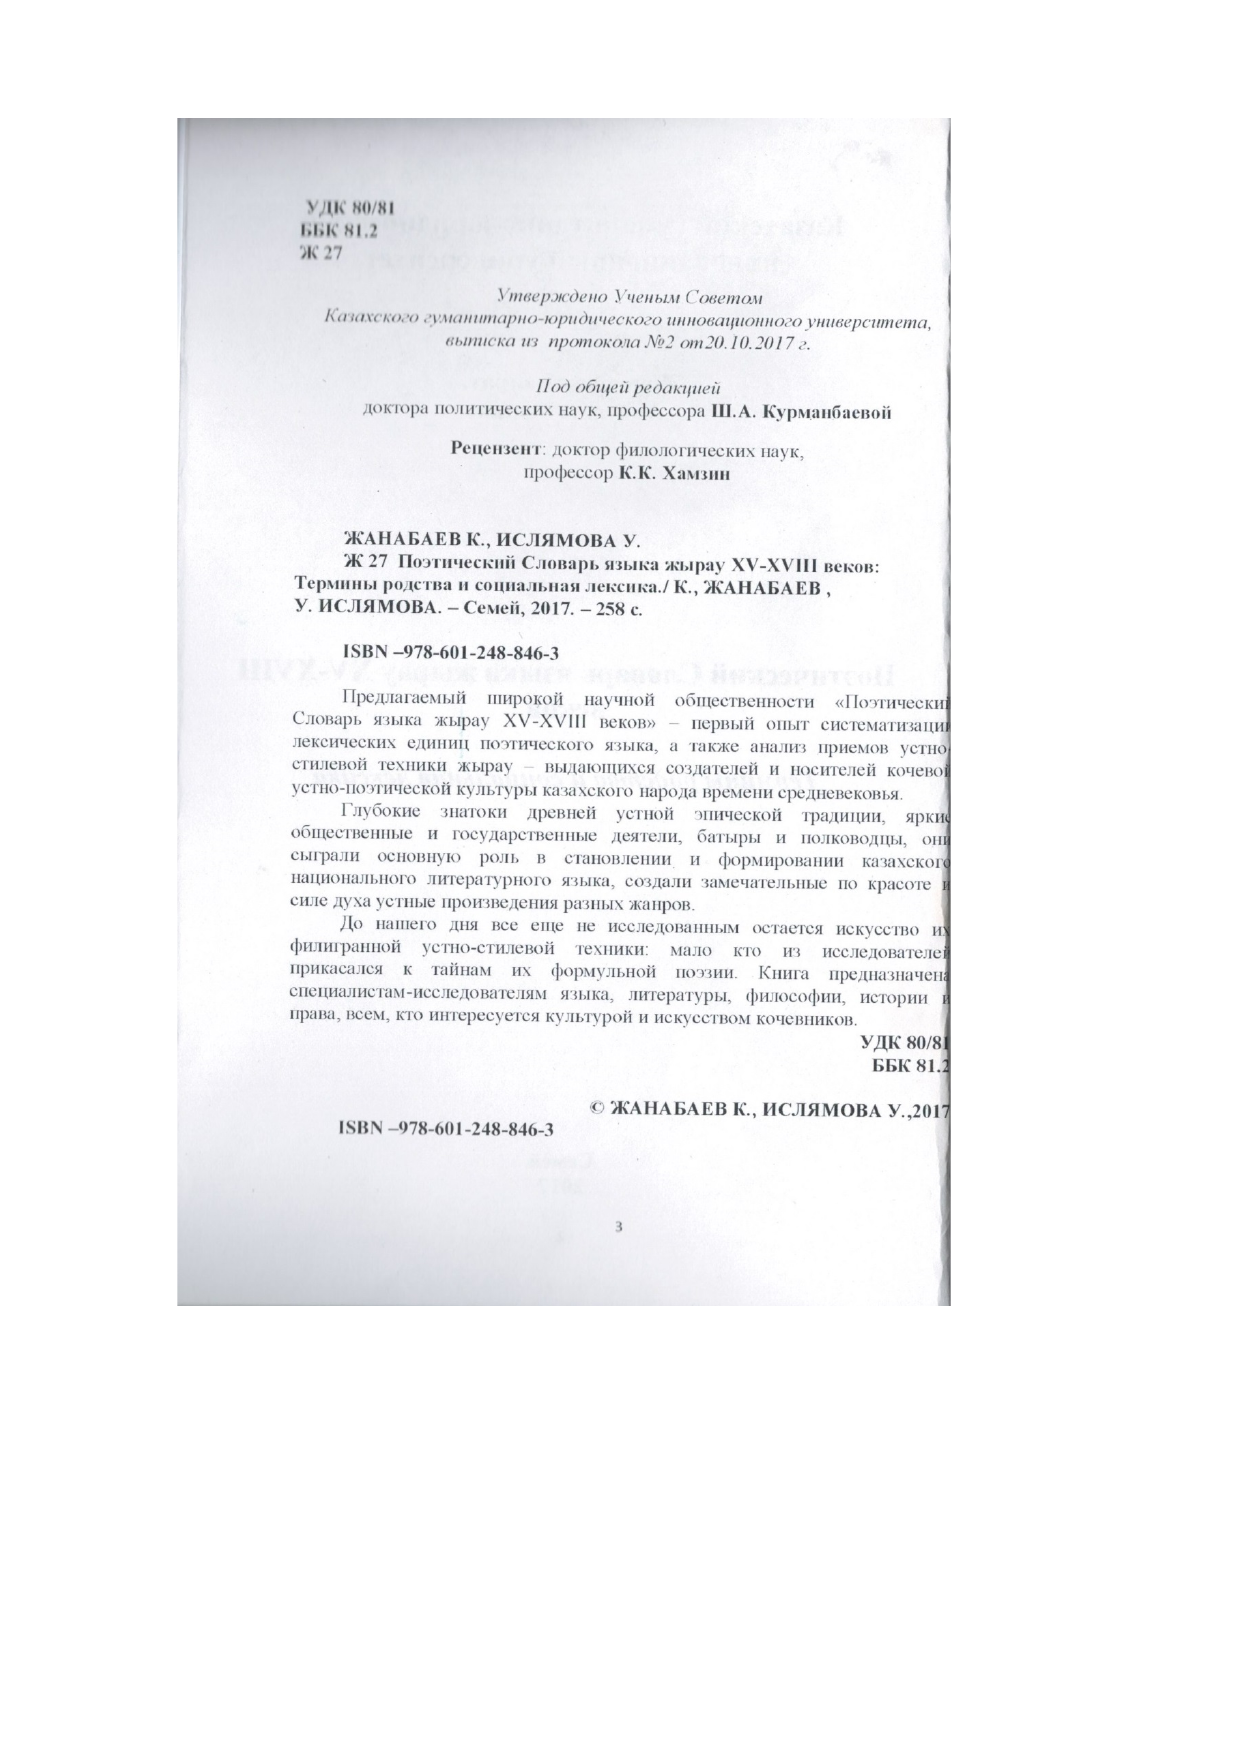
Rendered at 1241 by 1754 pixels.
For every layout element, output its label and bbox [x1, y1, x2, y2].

picture [177, 118, 951, 1306]
